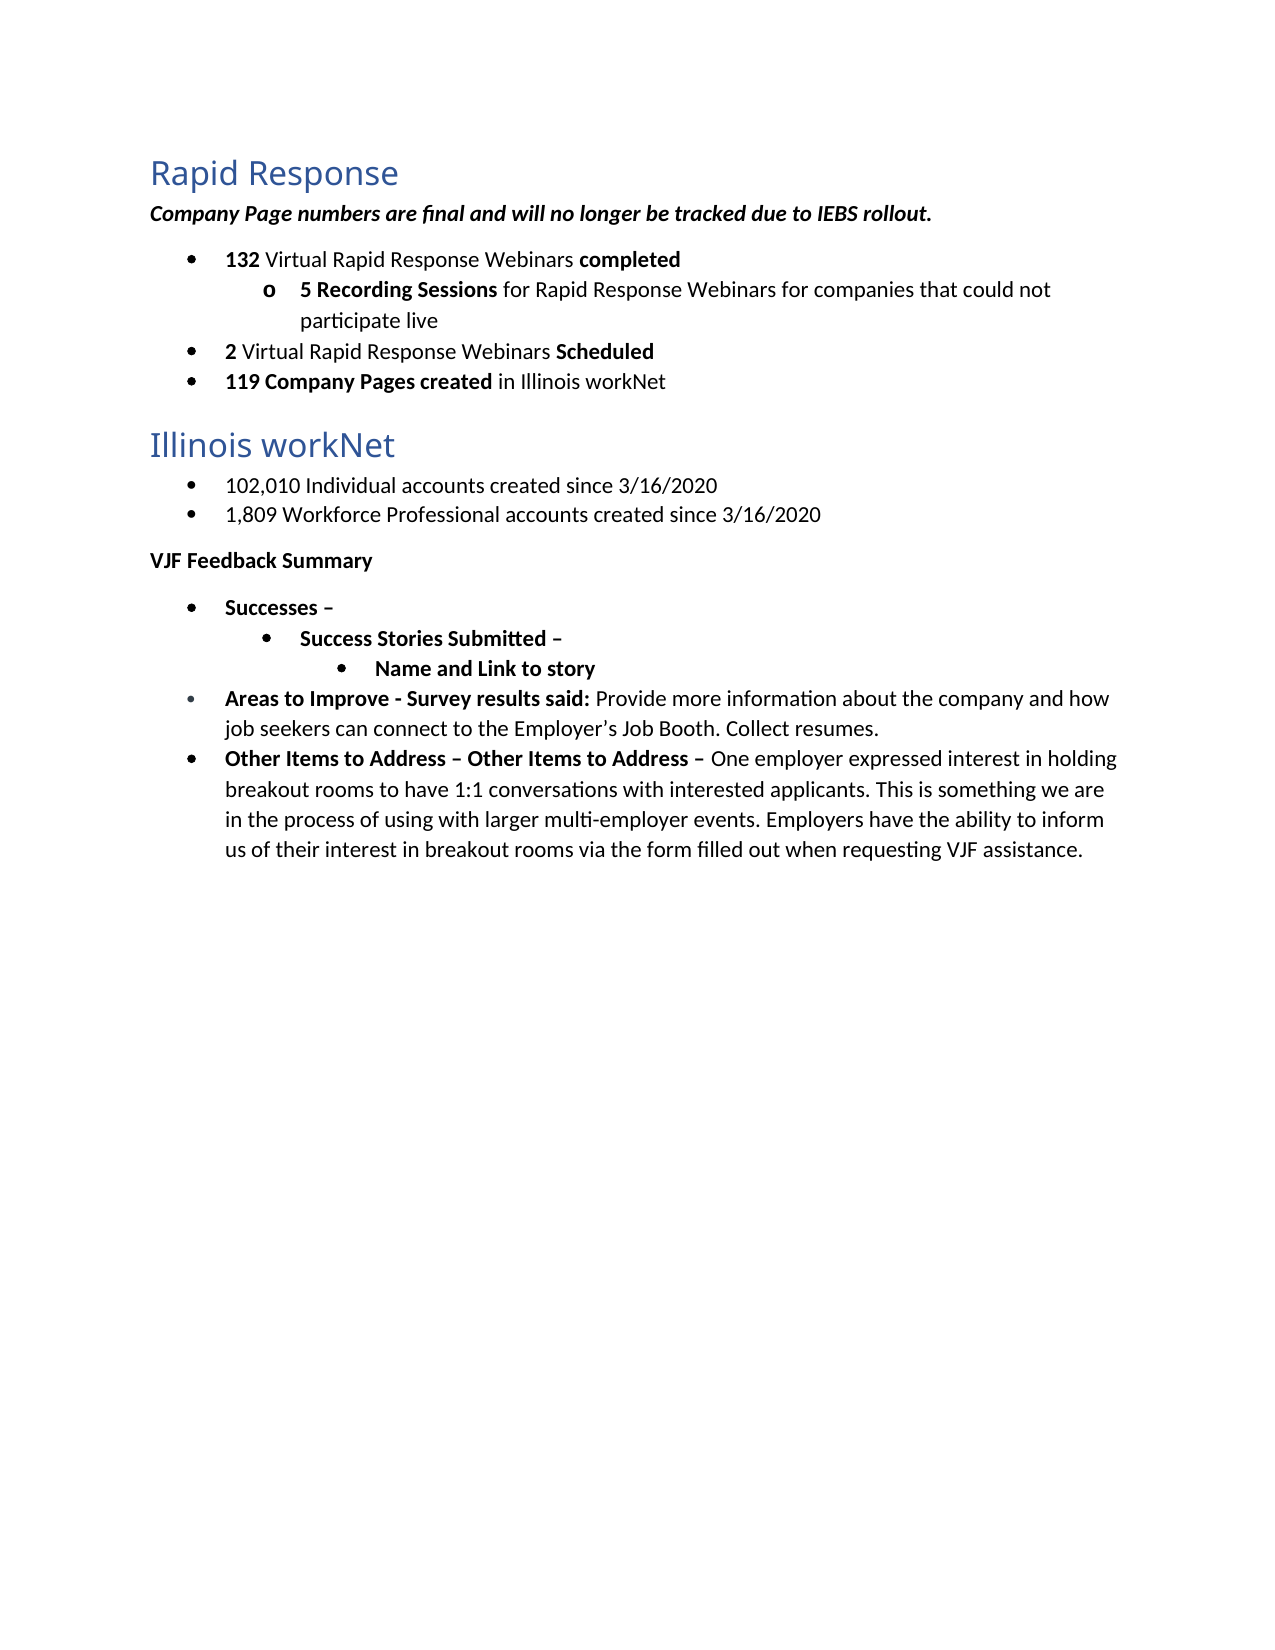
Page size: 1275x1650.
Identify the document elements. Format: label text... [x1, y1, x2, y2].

list Areas to Improve - Survey results said: Provide more information about the company and how job seekers can connect to the Employer’s Job Booth. Collect resumes. [187, 684, 1125, 742]
text Company Page numbers are final and will no longer be tracked due to IEBS rollout. [150, 199, 1125, 227]
list 5 Recording Sessions for Rapid Response Webinars for companies that could not participate live [262, 275, 1125, 334]
list 102,010 Individual accounts created since 3/16/2020 [187, 471, 1125, 499]
subtitle Rapid Response [150, 150, 1125, 195]
list Success Stories Submitted – [262, 624, 1125, 652]
list 1,809 Workforce Professional accounts created since 3/16/2020 [187, 501, 1125, 528]
list 2 Virtual Rapid Response Webinars Scheduled [187, 337, 1125, 365]
list Successes – [187, 593, 1125, 621]
list 119 Company Pages created in Illinois workNet [187, 367, 1125, 395]
list Name and Link to story [337, 654, 1125, 682]
text VJF Feedback Summary [150, 547, 1125, 574]
list 132 Virtual Rapid Response Webinars completed [187, 245, 1125, 273]
list Other Items to Address – Other Items to Address – One employer expressed interest in holding breakout rooms to have 1:1 conversations with interested applicants. This is something we are in the process of using with larger multi-employer events. Employers have the ability to inform us of their interest in breakout rooms via the form filled out when requesting VJF assistance. [187, 744, 1125, 863]
subtitle Illinois workNet [150, 422, 1125, 468]
